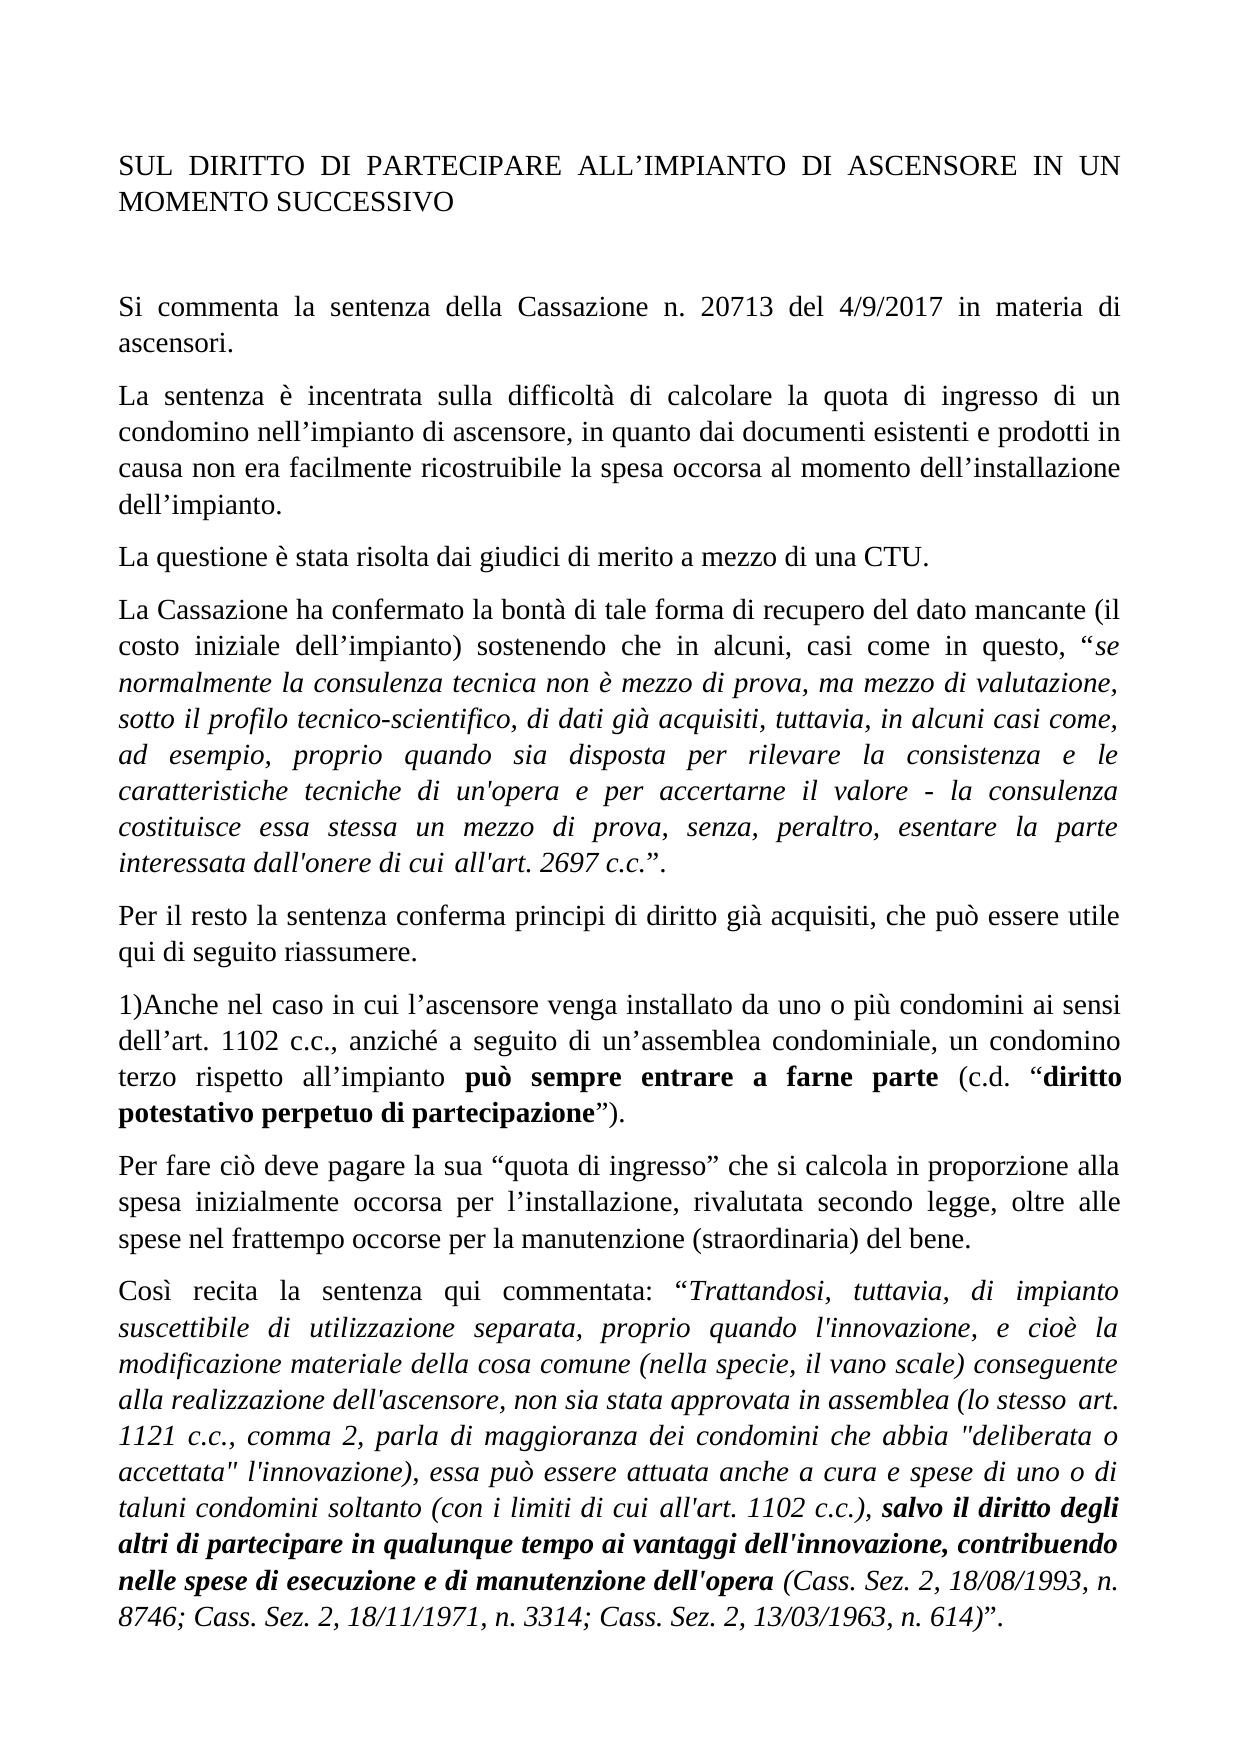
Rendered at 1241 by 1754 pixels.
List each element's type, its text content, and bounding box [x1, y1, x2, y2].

text La questione è stata risolta dai giudici di merito a mezzo di una CTU. [118, 539, 1122, 573]
text Per fare ciò deve pagare la sua “quota di ingresso” che si calcola in proporzione alla spesa inizialmente occorsa per l’installazione, rivalutata secondo legge, oltre alle spese nel frattempo occorse per la manutenzione (straordinaria) del bene. [118, 1148, 1122, 1254]
text SUL DIRITTO DI PARTECIPARE ALL’IMPIANTO DI ASCENSORE IN UN MOMENTO SUCCESSIVO [118, 148, 1122, 217]
text 1)Anche nel caso in cui l’ascensore venga installato da uno o più condomini ai sensi dell’art. 1102 c.c., anziché a seguito di un’assemblea condominiale, un condomino terzo rispetto all’impianto può sempre entrare a farne parte (c.d. “diritto potestativo perpetuo di partecipazione”). [118, 987, 1122, 1129]
text Per il resto la sentenza conferma principi di diritto già acquisiti, che può essere utile qui di seguito riassumere. [118, 898, 1122, 968]
text La Cassazione ha confermato la bontà di tale forma di recupero del dato mancante (il costo iniziale dell’impianto) sostenendo che in alcuni, casi come in questo, “se normalmente la consulenza tecnica non è mezzo di prova, ma mezzo di valutazione, sotto il profilo tecnico-scientifico, di dati già acquisiti, tuttavia, in alcuni casi come, ad esempio, proprio quando sia disposta per rilevare la consistenza e le caratteristiche tecniche di un'opera e per accertarne il valore - la consulenza costituisce essa stessa un mezzo di prova, senza, peraltro, esentare la parte interessata dall'onere di cui all'art. 2697 c.c.”. [118, 592, 1122, 879]
text La sentenza è incentrata sulla difficoltà di calcolare la quota di ingresso di un condomino nell’impianto di ascensore, in quanto dai documenti esistenti e prodotti in causa non era facilmente ricostruibile la spesa occorsa al momento dell’installazione dell’impianto. [118, 378, 1122, 520]
text Così recita la sentenza qui commentata: “Trattandosi, tuttavia, di impianto suscettibile di utilizzazione separata, proprio quando l'innovazione, e cioè la modificazione materiale della cosa comune (nella specie, il vano scale) conseguente alla realizzazione dell'ascensore, non sia stata approvata in assemblea (lo stesso art. 1121 c.c., comma 2, parla di maggioranza dei condomini che abbia "deliberata o accettata" l'innovazione), essa può essere attuata anche a cura e spese di uno o di taluni condomini soltanto (con i limiti di cui all'art. 1102 c.c.), salvo il diritto degli altri di partecipare in qualunque tempo ai vantaggi dell'innovazione, contribuendo nelle spese di esecuzione e di manutenzione dell'opera (Cass. Sez. 2, 18/08/1993, n. 8746; Cass. Sez. 2, 18/11/1971, n. 3314; Cass. Sez. 2, 13/03/1963, n. 614)”. [118, 1273, 1122, 1632]
text Si commenta la sentenza della Cassazione n. 20713 del 4/9/2017 in materia di ascensori. [118, 289, 1122, 359]
